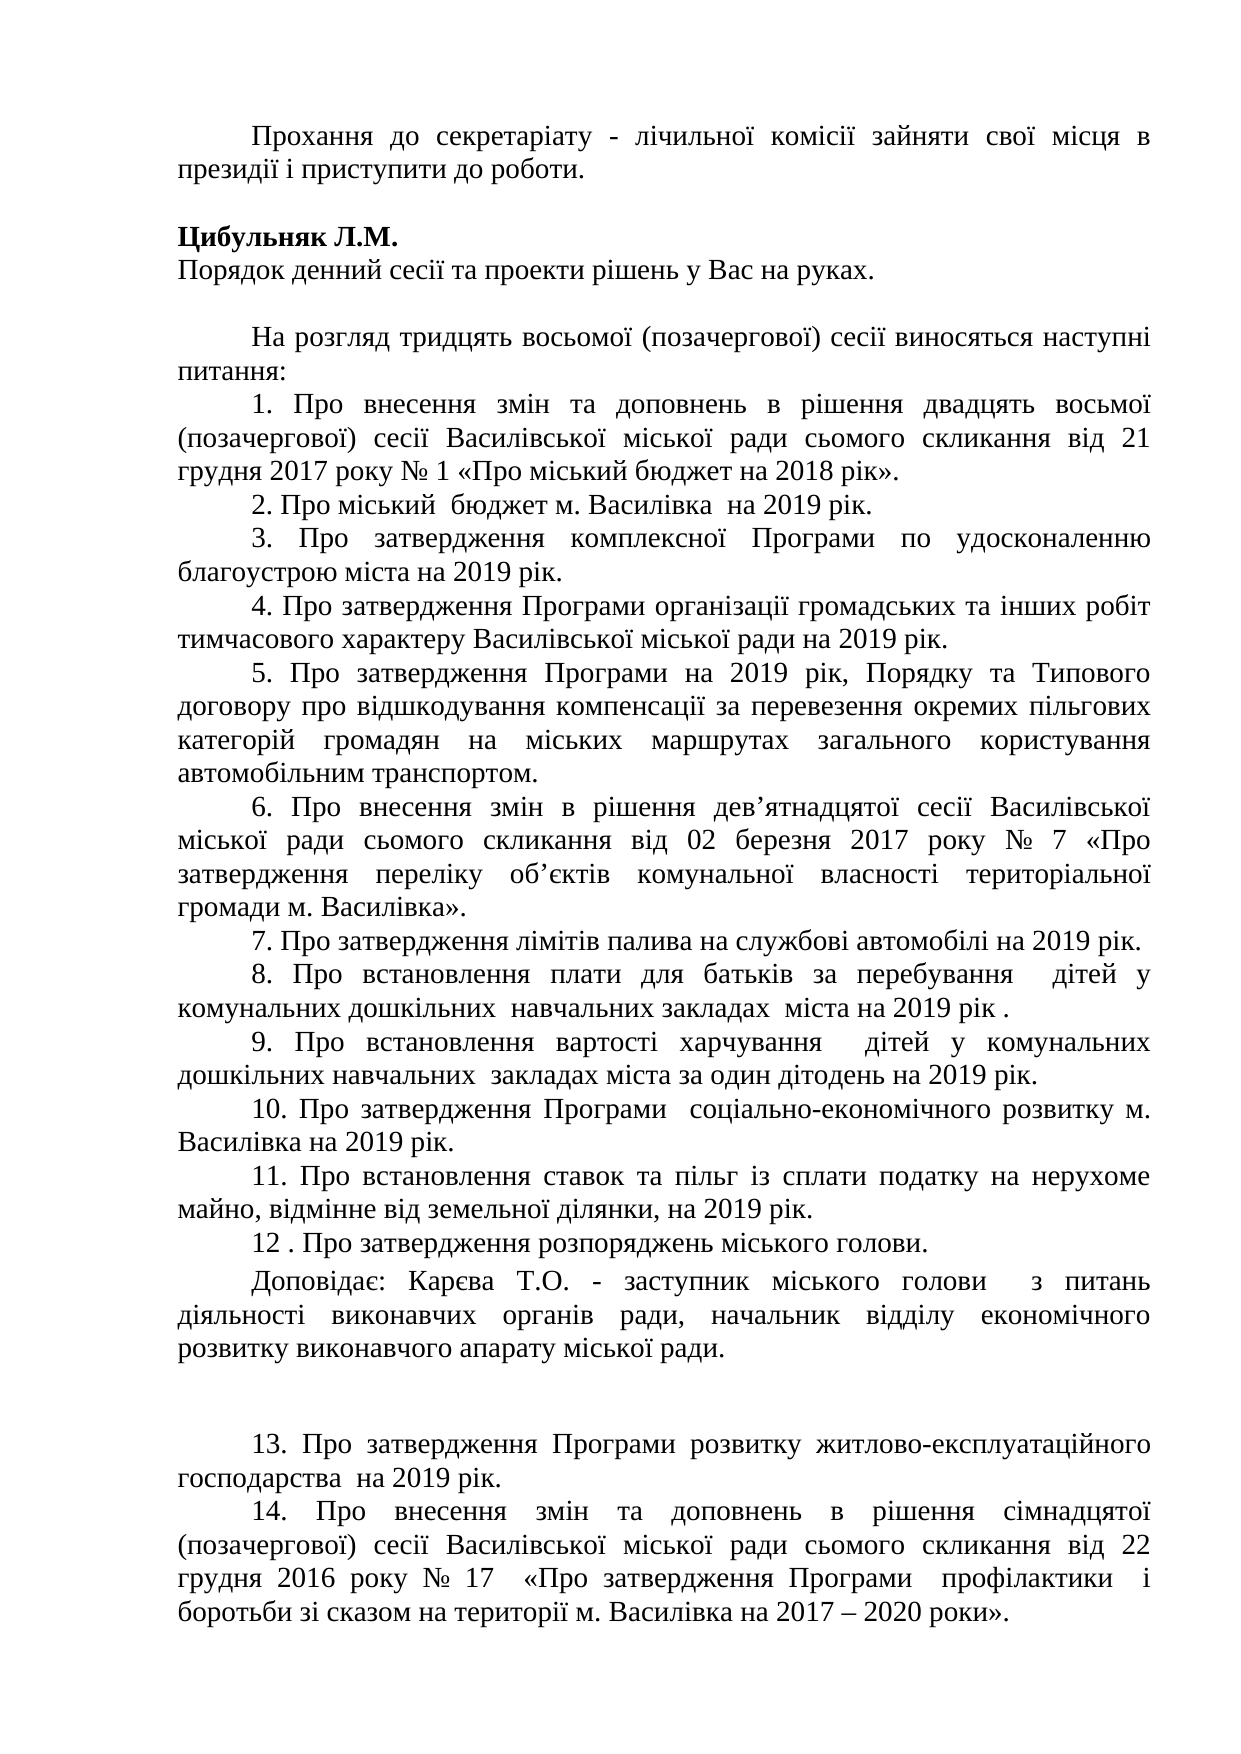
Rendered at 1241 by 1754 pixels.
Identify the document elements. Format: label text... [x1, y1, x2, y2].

text 12 . Про затвердження розпоряджень міського голови. [177, 1225, 1152, 1258]
text 10. Про затвердження Програми соціально-економічного розвитку м. Василівка на 2019 рік. [177, 1091, 1152, 1158]
text 6. Про внесення змін в рішення дев’ятнадцятої сесії Василівської міської ради сьомого скликання від 02 березня 2017 року № 7 «Про затвердження переліку об’єктів комунальної власності територіальної громади м. Василівка». [177, 789, 1152, 923]
text Доповідає: Карєва Т.О. - заступник міського голови з питань діяльності виконавчих органів ради, начальник відділу економічного розвитку виконавчого апарату міської ради. [177, 1263, 1152, 1364]
text 11. Про встановлення ставок та пільг із сплати податку на нерухоме майно, відмінне від земельної ділянки, на 2019 рік. [177, 1158, 1152, 1225]
text 1. Про внесення змін та доповнень в рішення двадцять восьмої (позачергової) сесії Василівської міської ради сьомого скликання від 21 грудня 2017 року № 1 «Про міський бюджет на 2018 рік». [177, 386, 1152, 487]
text 2. Про міський бюджет м. Василівка на 2019 рік. [177, 487, 1152, 521]
text 5. Про затвердження Програми на 2019 рік, Порядку та Типового договору про відшкодування компенсації за перевезення окремих пільгових категорій громадян на міських маршрутах загального користування автомобільним транспортом. [177, 655, 1152, 789]
text 13. Про затвердження Програми розвитку житлово-експлуатаційного господарства на 2019 рік. [177, 1426, 1152, 1493]
text 8. Про встановлення плати для батьків за перебування дітей у комунальних дошкільних навчальних закладах міста на 2019 рік . [177, 957, 1152, 1024]
title На розгляд тридцять восьомої (позачергової) сесії виносяться наступні питання: [177, 319, 1152, 386]
text 14. Про внесення змін та доповнень в рішення сімнадцятої (позачергової) сесії Василівської міської ради сьомого скликання від 22 грудня 2016 року № 17 «Про затвердження Програми профілактики і боротьби зі сказом на території м. Василівка на 2017 – 2020 роки». [177, 1493, 1152, 1628]
title Цибульняк Л.М. [177, 219, 1152, 252]
text 3. Про затвердження комплексної Програми по удосконаленню благоустрою міста на 2019 рік. [177, 521, 1152, 588]
title Прохання до секретаріату - лічильної комісії зайняти свої місця в президії і приступити до роботи. [177, 118, 1152, 185]
text Порядок денний сесії та проекти рішень у Вас на руках. [177, 252, 1152, 286]
text 9. Про встановлення вартості харчування дітей у комунальних дошкільних навчальних закладах міста за один дітодень на 2019 рік. [177, 1024, 1152, 1091]
text 4. Про затвердження Програми організації громадських та інших робіт тимчасового характеру Василівської міської ради на 2019 рік. [177, 588, 1152, 655]
text 7. Про затвердження лімітів палива на службові автомобілі на 2019 рік. [177, 923, 1152, 957]
